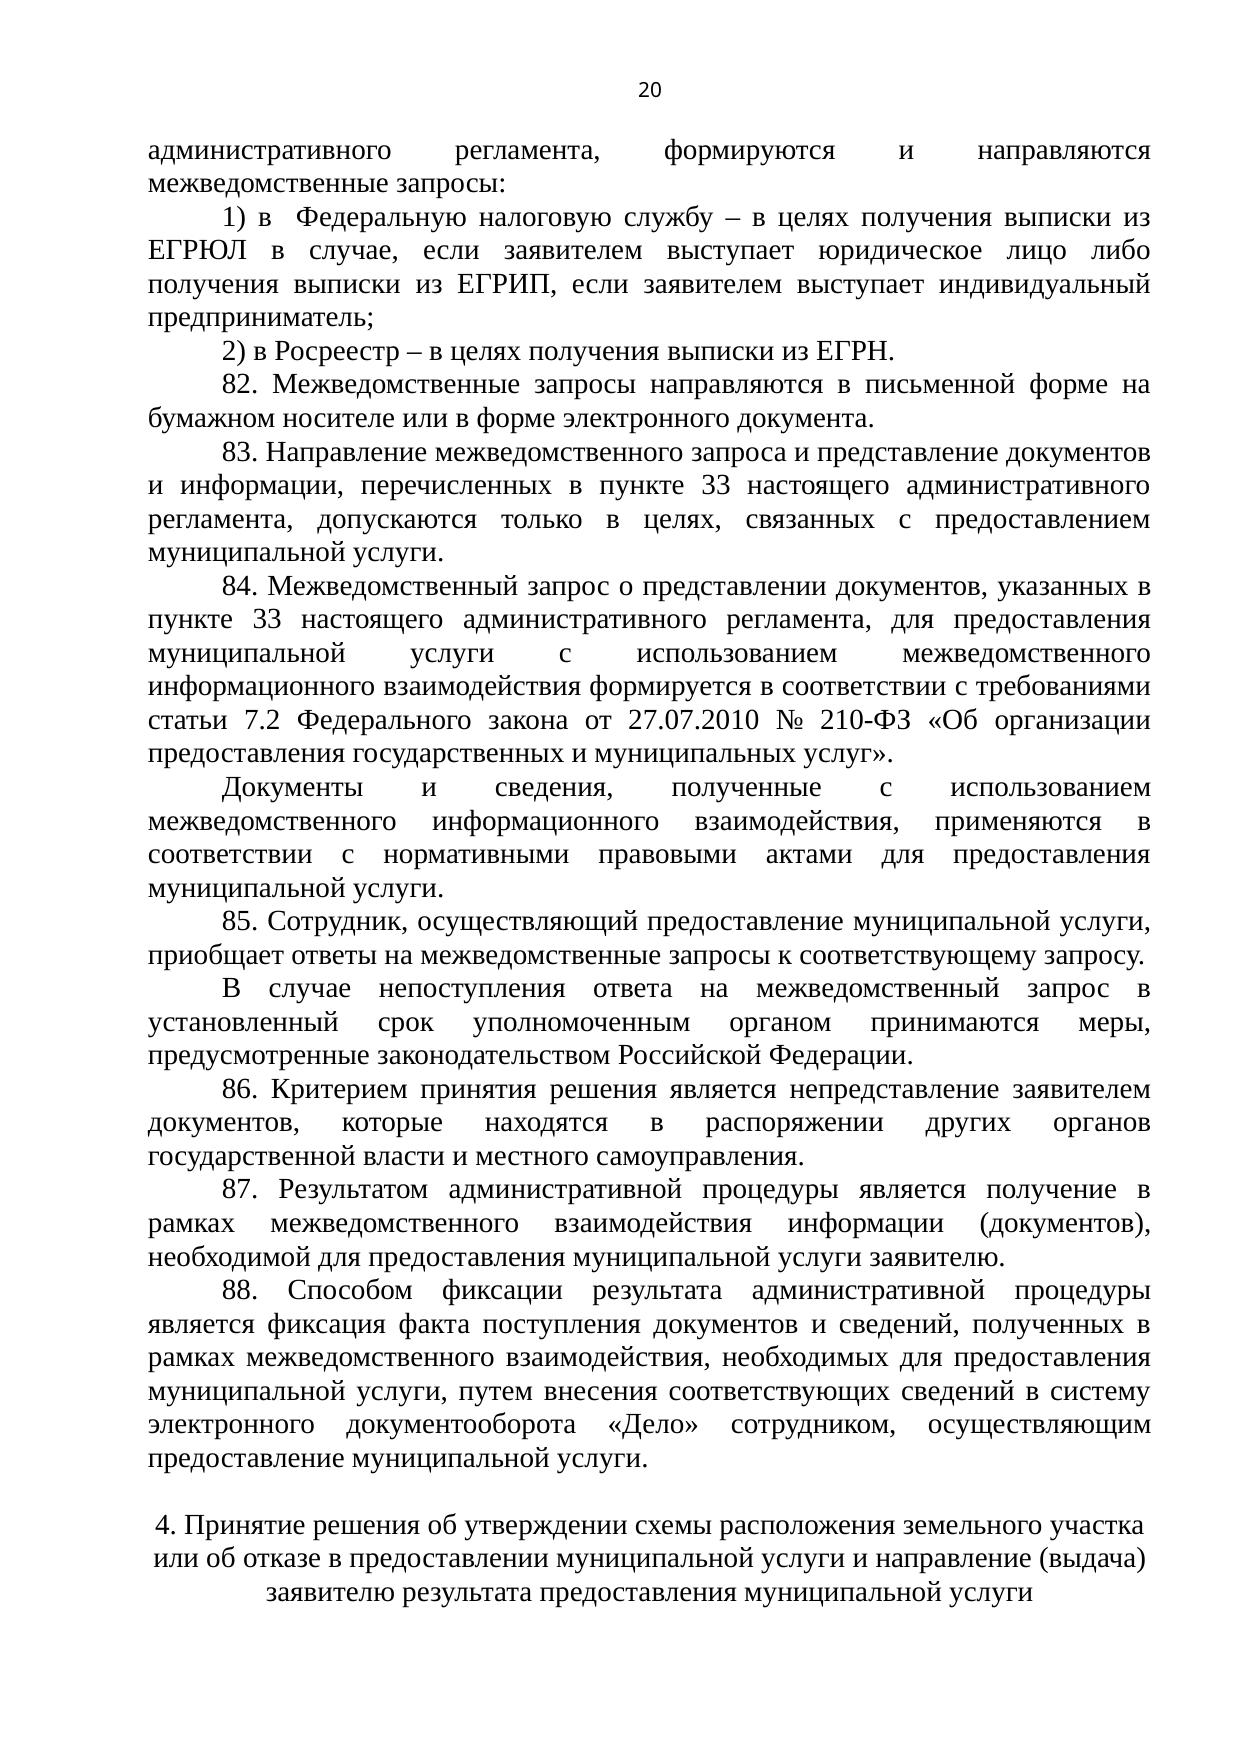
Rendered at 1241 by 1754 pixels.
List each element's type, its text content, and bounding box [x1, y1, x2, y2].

text Документы и сведения, полученные с использованием межведомственного информационного взаимодействия, применяются в соответствии с нормативными правовыми актами для предоставления муниципальной услуги. [148, 769, 1152, 903]
text 85. Сотрудник, осуществляющий предоставление муниципальной услуги, приобщает ответы на межведомственные запросы к соответствующему запросу. [148, 903, 1152, 970]
text 88. Способом фиксации результата административной процедуры является фиксация факта поступления документов и сведений, полученных в рамках межведомственного взаимодействия, необходимых для предоставления муниципальной услуги, путем внесения соответствующих сведений в систему электронного документооборота «Дело» сотрудником, осуществляющим предоставление муниципальной услуги. [148, 1272, 1152, 1473]
text 83. Направление межведомственного запроса и представление документов и информации, перечисленных в пункте 33 настоящего административного регламента, допускаются только в целях, связанных с предоставлением муниципальной услуги. [148, 434, 1152, 568]
text 87. Результатом административной процедуры является получение в рамках межведомственного взаимодействия информации (документов), необходимой для предоставления муниципальной услуги заявителю. [148, 1172, 1152, 1272]
text 4. Принятие решения об утверждении схемы расположения земельного участка или об отказе в предоставлении муниципальной услуги и направление (выдача) заявителю результата предоставления муниципальной услуги [148, 1507, 1152, 1608]
text 86. Критерием принятия решения является непредставление заявителем документов, которые находятся в распоряжении других органов государственной власти и местного самоуправления. [148, 1071, 1152, 1172]
text В случае непоступления ответа на межведомственный запрос в установленный срок уполномоченным органом принимаются меры, предусмотренные законодательством Российской Федерации. [148, 970, 1152, 1071]
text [148, 132, 1152, 199]
text 84. Межведомственный запрос о представлении документов, указанных в пункте 33 настоящего административного регламента, для предоставления муниципальной услуги с использованием межведомственного информационного взаимодействия формируется в соответствии с требованиями статьи 7.2 Федерального закона от 27.07.2010 № 210-ФЗ «Об организации предоставления государственных и муниципальных услуг». [148, 568, 1152, 769]
text 82. Межведомственные запросы направляются в письменной форме на бумажном носителе или в форме электронного документа. [148, 367, 1152, 434]
text 1) в Федеральную налоговую службу – в целях получения выписки из ЕГРЮЛ в случае, если заявителем выступает юридическое лицо либо получения выписки из ЕГРИП, если заявителем выступает индивидуальный предприниматель; [148, 199, 1152, 333]
text 2) в Росреестр – в целях получения выписки из ЕГРН. [148, 333, 1152, 367]
